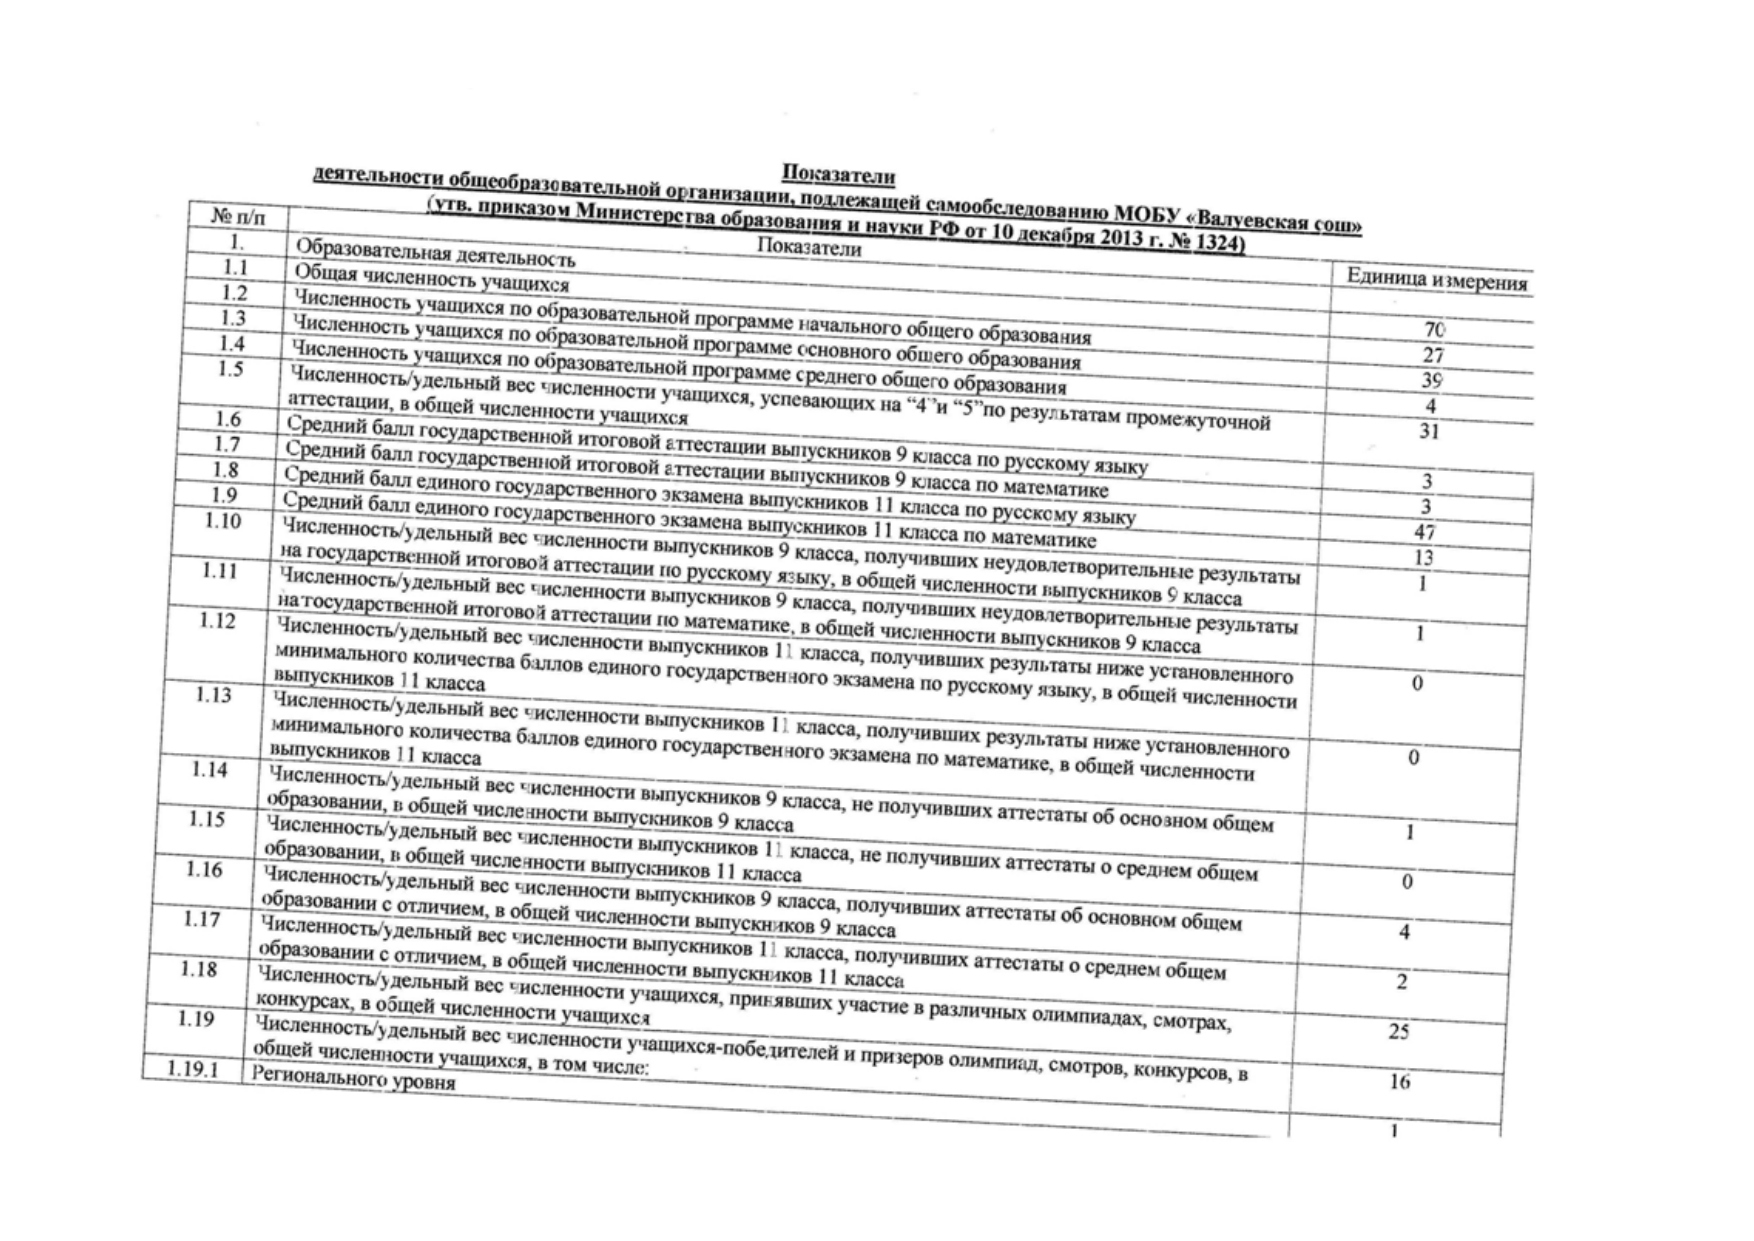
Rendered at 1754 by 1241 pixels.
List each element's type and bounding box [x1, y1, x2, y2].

picture [118, 88, 1559, 1152]
